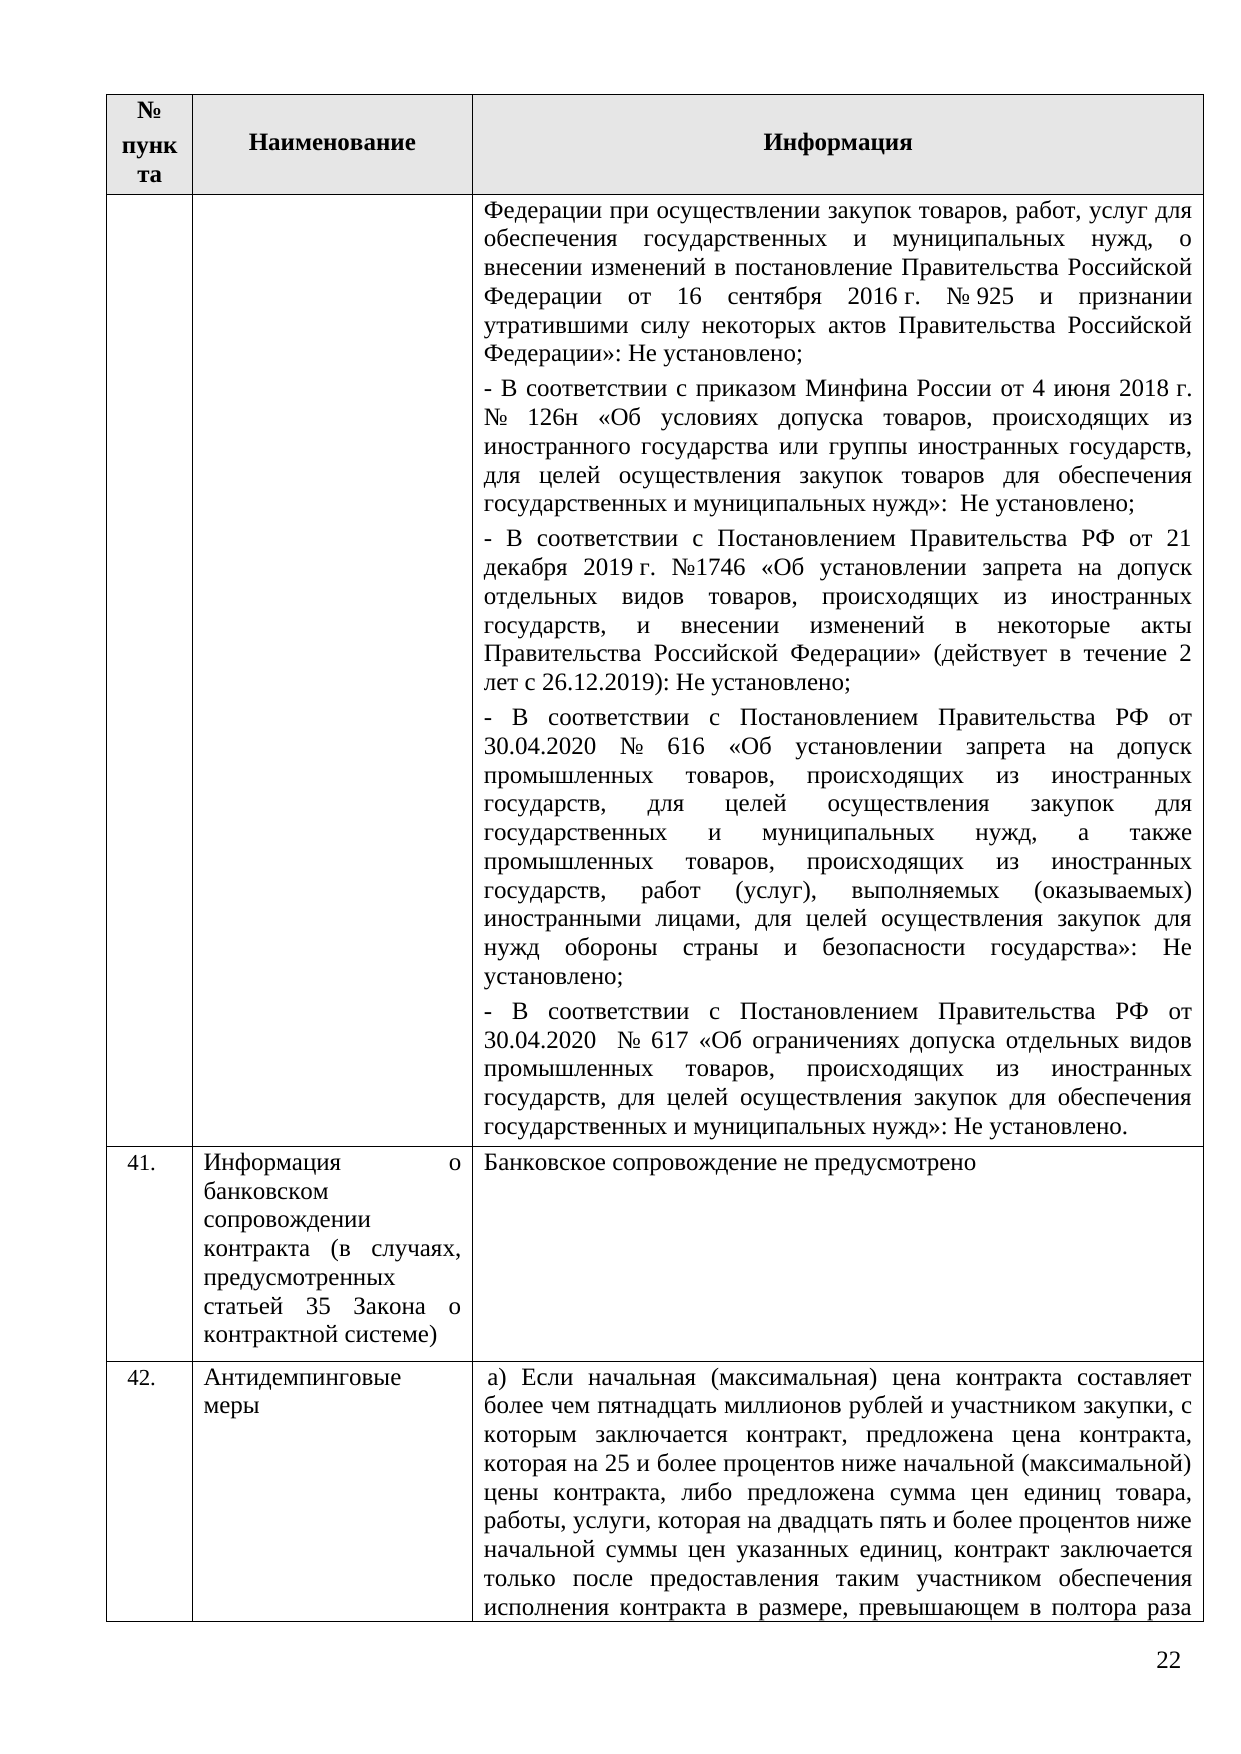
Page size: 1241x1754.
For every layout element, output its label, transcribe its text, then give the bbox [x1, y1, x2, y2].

table_cell [107, 195, 192, 1146]
table_cell Информация о банковском сопровождении контракта (в случаях, предусмотренных статьей 35 Закона о контрактной системе) [193, 1147, 472, 1361]
table_header Наименование [193, 95, 472, 194]
table_header № пункта [107, 95, 192, 194]
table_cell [473, 195, 1203, 1146]
table_cell Банковское сопровождение не предусмотрено [473, 1147, 1203, 1361]
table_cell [193, 195, 472, 1146]
table_cell [107, 1362, 192, 1621]
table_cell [473, 1362, 1203, 1621]
table_cell [107, 1147, 192, 1361]
table_cell Антидемпинговые меры [193, 1362, 472, 1621]
table_header Информация [473, 95, 1203, 194]
